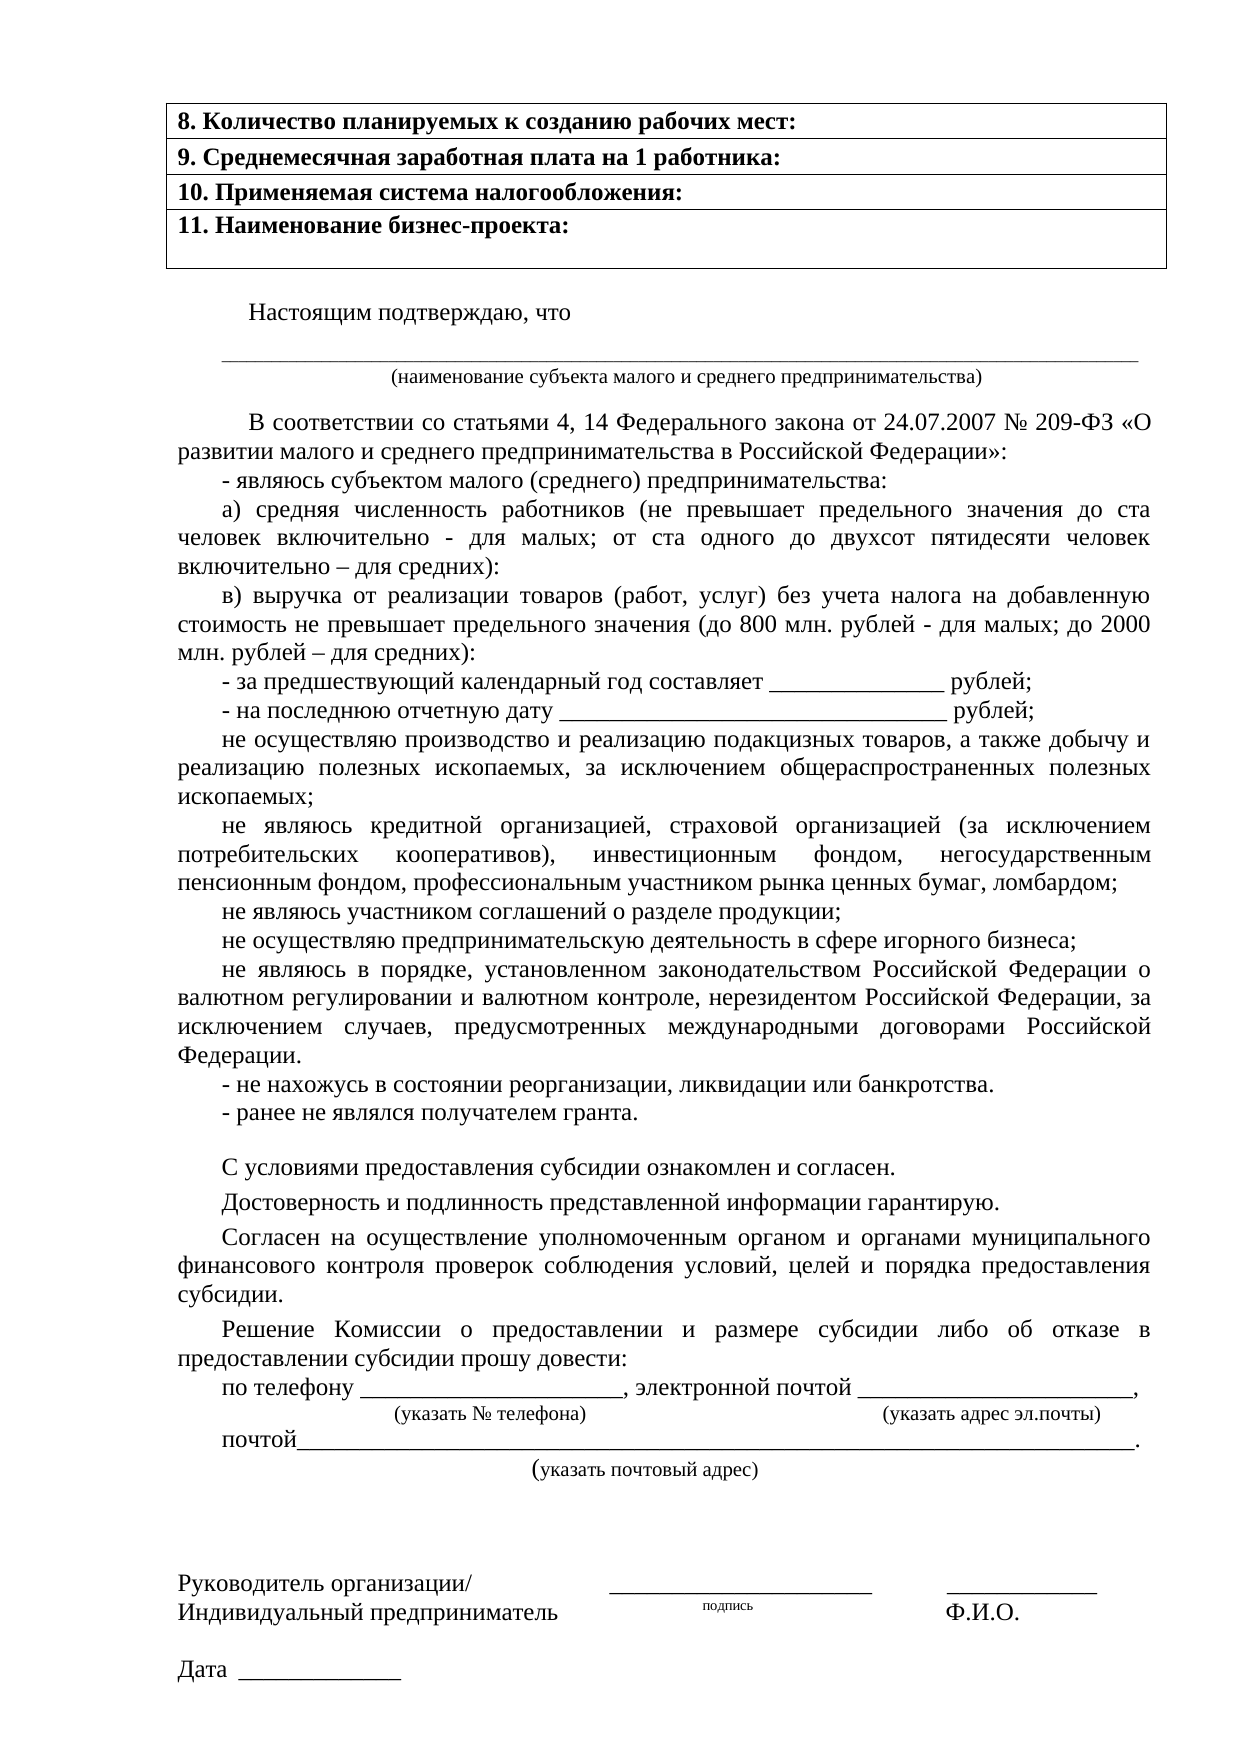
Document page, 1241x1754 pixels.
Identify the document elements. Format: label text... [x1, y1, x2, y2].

text (указать № телефона) (указать адрес эл.почты) [177, 1400, 1152, 1424]
text не осуществляю предпринимательскую деятельность в сфере игорного бизнеса; [177, 925, 1152, 954]
text - за предшествующий календарный год составляет ______________ рублей; [177, 666, 1152, 695]
text Дата _____________ [177, 1654, 1152, 1683]
text Индивидуальный предприниматель подпись Ф.И.О. [177, 1597, 1152, 1626]
text - не нахожусь в состоянии реорганизации, ликвидации или банкротства. [177, 1069, 1152, 1097]
table_cell 8. Количество планируемых к созданию рабочих мест: [167, 104, 1166, 138]
text не осуществляю производство и реализацию подакцизных товаров, а также добычу и реализацию полезных ископаемых, за исключением общераспространенных полезных ископаемых; [177, 724, 1152, 810]
text не являюсь кредитной организацией, страховой организацией (за исключением потребительских кооперативов), инвестиционным фондом, негосударственным пенсионным фондом, профессиональным участником рынка ценных бумаг, ломбардом; [177, 810, 1152, 896]
text (наименование субъекта малого и среднего предпринимательства) [177, 364, 1152, 388]
text ______________________________________________________________________________________________________________ [177, 345, 1152, 364]
text В соответствии со статьями 4, 14 Федерального закона от 24.07.2007 № 209-ФЗ «О развитии малого и среднего предпринимательства в Российской Федерации»: [177, 407, 1152, 465]
text (указать почтовый адрес) [177, 1453, 1152, 1482]
text не являюсь в порядке, установленном законодательством Российской Федерации о валютном регулировании и валютном контроле, нерезидентом Российской Федерации, за исключением случаев, предусмотренных международными договорами Российской Федерации. [177, 954, 1152, 1069]
text - ранее не являлся получателем гранта. [177, 1097, 1152, 1126]
text - являюсь субъектом малого (среднего) предпринимательства: [177, 465, 1152, 494]
text а) средняя численность работников (не превышает предельного значения до ста человек включительно - для малых; от ста одного до двухсот пятидесяти человек включительно – для средних): [177, 494, 1152, 580]
text по телефону _____________________, электронной почтой ______________________, [177, 1372, 1152, 1400]
text не являюсь участником соглашений о разделе продукции; [177, 896, 1152, 925]
text Согласен на осуществление уполномоченным органом и органами муниципального финансового контроля проверок соблюдения условий, целей и порядка предоставления субсидии. [177, 1222, 1152, 1308]
text почтой___________________________________________________________________. [177, 1424, 1152, 1453]
text Решение Комиссии о предоставлении и размере субсидии либо об отказе в предоставлении субсидии прошу довести: [177, 1314, 1152, 1372]
text Руководитель организации/ _____________________ ____________ [177, 1568, 1152, 1597]
text С условиями предоставления субсидии ознакомлен и согласен. [177, 1152, 1152, 1180]
table_cell 11. Наименование бизнес-проекта: [167, 210, 1166, 267]
table_cell 10. Применяемая система налогообложения: [167, 175, 1166, 209]
text Достоверность и подлинность представленной информации гарантирую. [177, 1187, 1152, 1215]
table_cell 9. Среднемесячная заработная плата на 1 работника: [167, 139, 1166, 173]
text Настоящим подтверждаю, что [177, 297, 1152, 326]
text - на последнюю отчетную дату _______________________________ рублей; [177, 695, 1152, 724]
text в) выручка от реализации товаров (работ, услуг) без учета налога на добавленную стоимость не превышает предельного значения (до 800 млн. рублей - для малых; до 2000 млн. рублей – для средних): [177, 580, 1152, 666]
